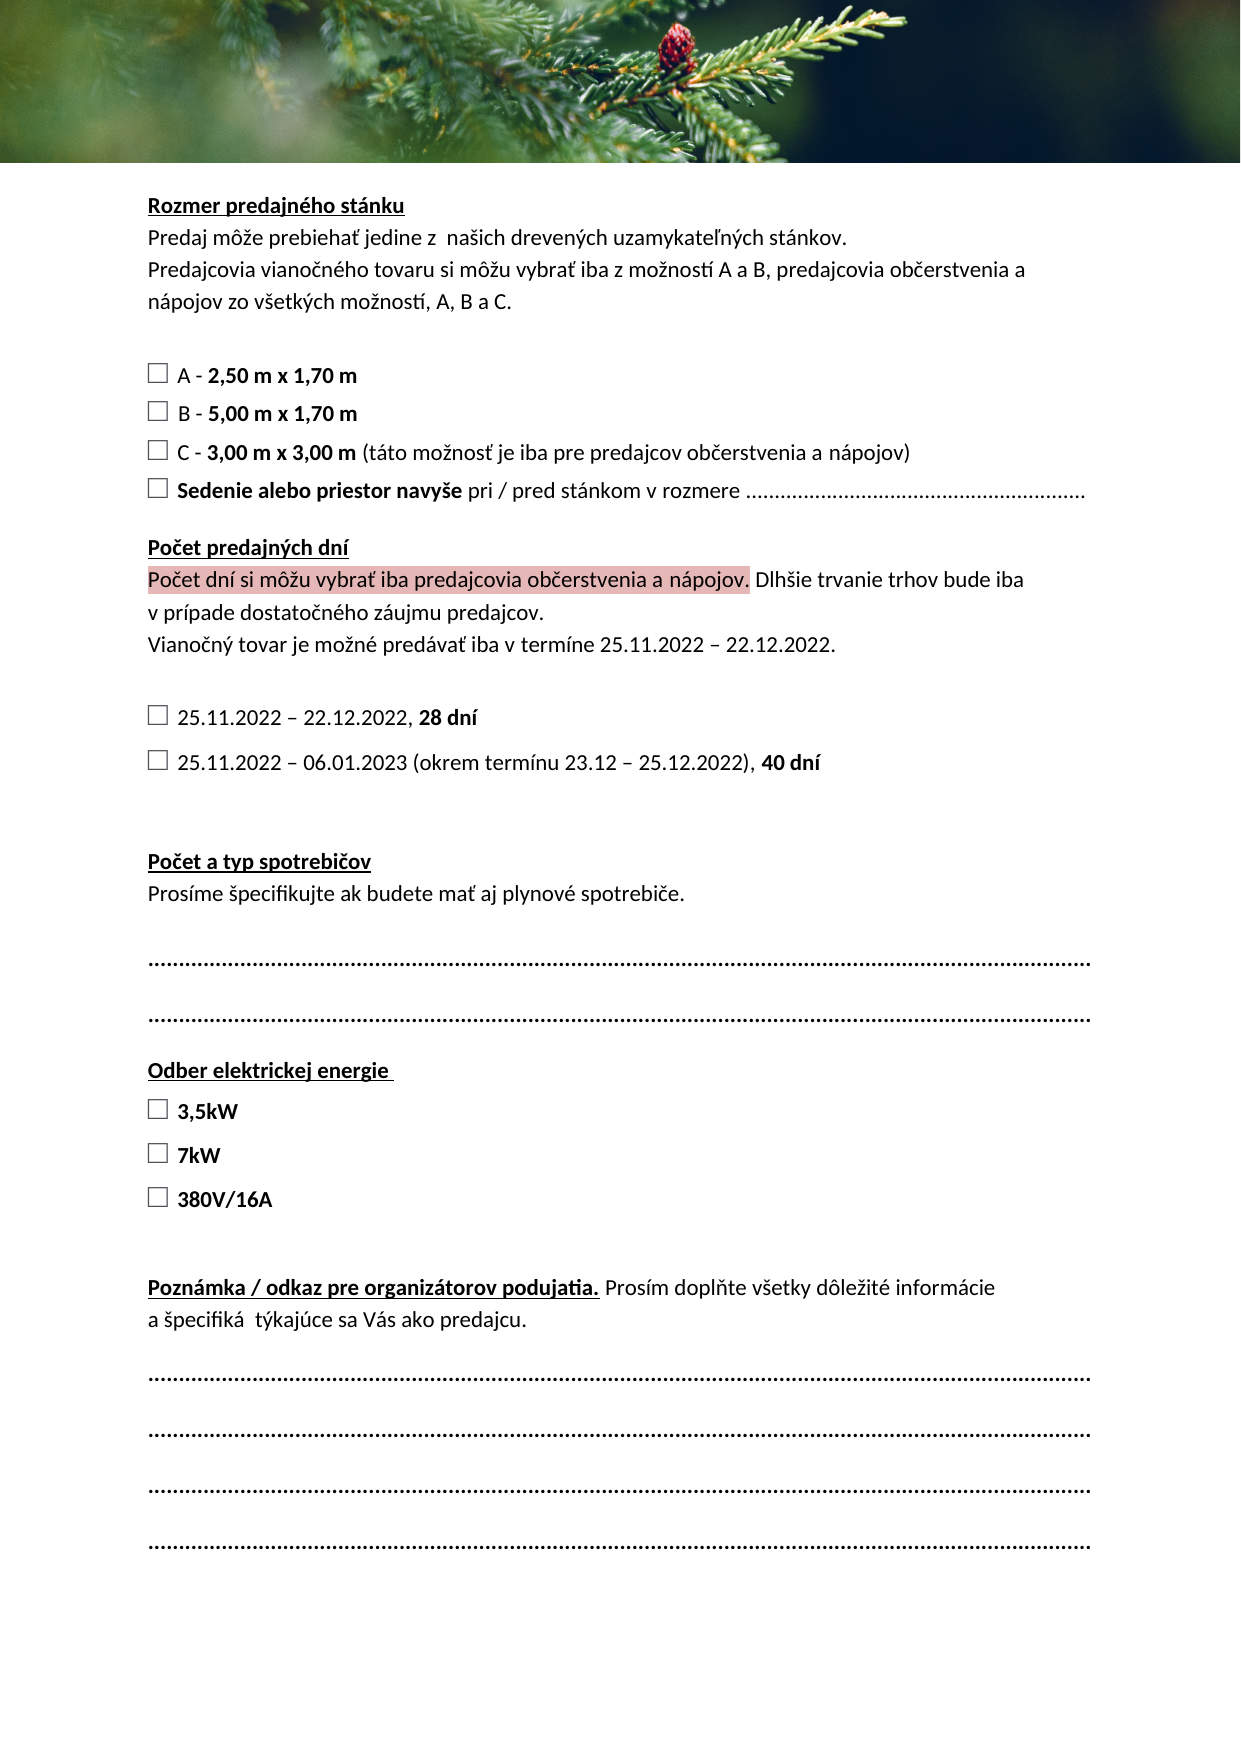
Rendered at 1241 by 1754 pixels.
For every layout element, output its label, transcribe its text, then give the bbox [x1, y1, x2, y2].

text □ Sedenie alebo priestor navyše pri / pred stánkom v rozmere ........................................................... [177, 467, 1093, 505]
text □ 25.11.2022 – 06.01.2023 (okrem termínu 23.12 – 25.12.2022), 40 dní [148, 738, 1093, 777]
text Poznámka / odkaz pre organizátorov podujatia. Prosím doplňte všetky dôležité informácie a špecifiká týkajúce sa Vás ako predajcu. [148, 1273, 1093, 1334]
text □ 7kW [177, 1132, 1093, 1171]
text Prosíme špecifikujte ak budete mať aj plynové spotrebiče. [148, 879, 1093, 907]
text Počet dní si môžu vybrať iba predajcovia občerstvenia a nápojov. Dlhšie trvanie trhov bude iba v prípade dostatočného záujmu predajcov. [148, 566, 1093, 626]
text □ 380V/16A [177, 1176, 1093, 1215]
text Predaj môže prebiehať jedine z našich drevených uzamykateľných stánkov. [148, 223, 1093, 251]
text Vianočný tovar je možné predávať iba v termíne 25.11.2022 – 22.12.2022. [148, 630, 1093, 658]
text ........................................................................................................................................................................................................................................................................................................................................................................................................................................................................................................................................................................................................................................ [148, 1359, 1093, 1555]
text □ 3,5kW [177, 1088, 1093, 1126]
text □ B - 5,00 m x 1,70 m [168, 390, 1093, 428]
text .................................................................................................................................................................................................................................................................................................................... [148, 944, 1093, 1028]
text Počet a typ spotrebičov [148, 847, 1093, 875]
picture [0, 0, 1241, 163]
text Počet predajných dní [148, 533, 1093, 561]
text Predajcovia vianočného tovaru si môžu vybrať iba z možností A a B, predajcovia občerstvenia a nápojov zo všetkých možností, A, B a C. [148, 255, 1093, 315]
text Rozmer predajného stánku [148, 191, 1093, 219]
text □ A - 2,50 m x 1,70 m [177, 352, 1093, 390]
text Odber elektrickej energie [148, 1056, 1093, 1084]
text □ C - 3,00 m x 3,00 m (táto možnosť je iba pre predajcov občerstvenia a nápojov) [148, 428, 1093, 467]
text □ 25.11.2022 – 22.12.2022, 28 dní [177, 694, 1093, 733]
